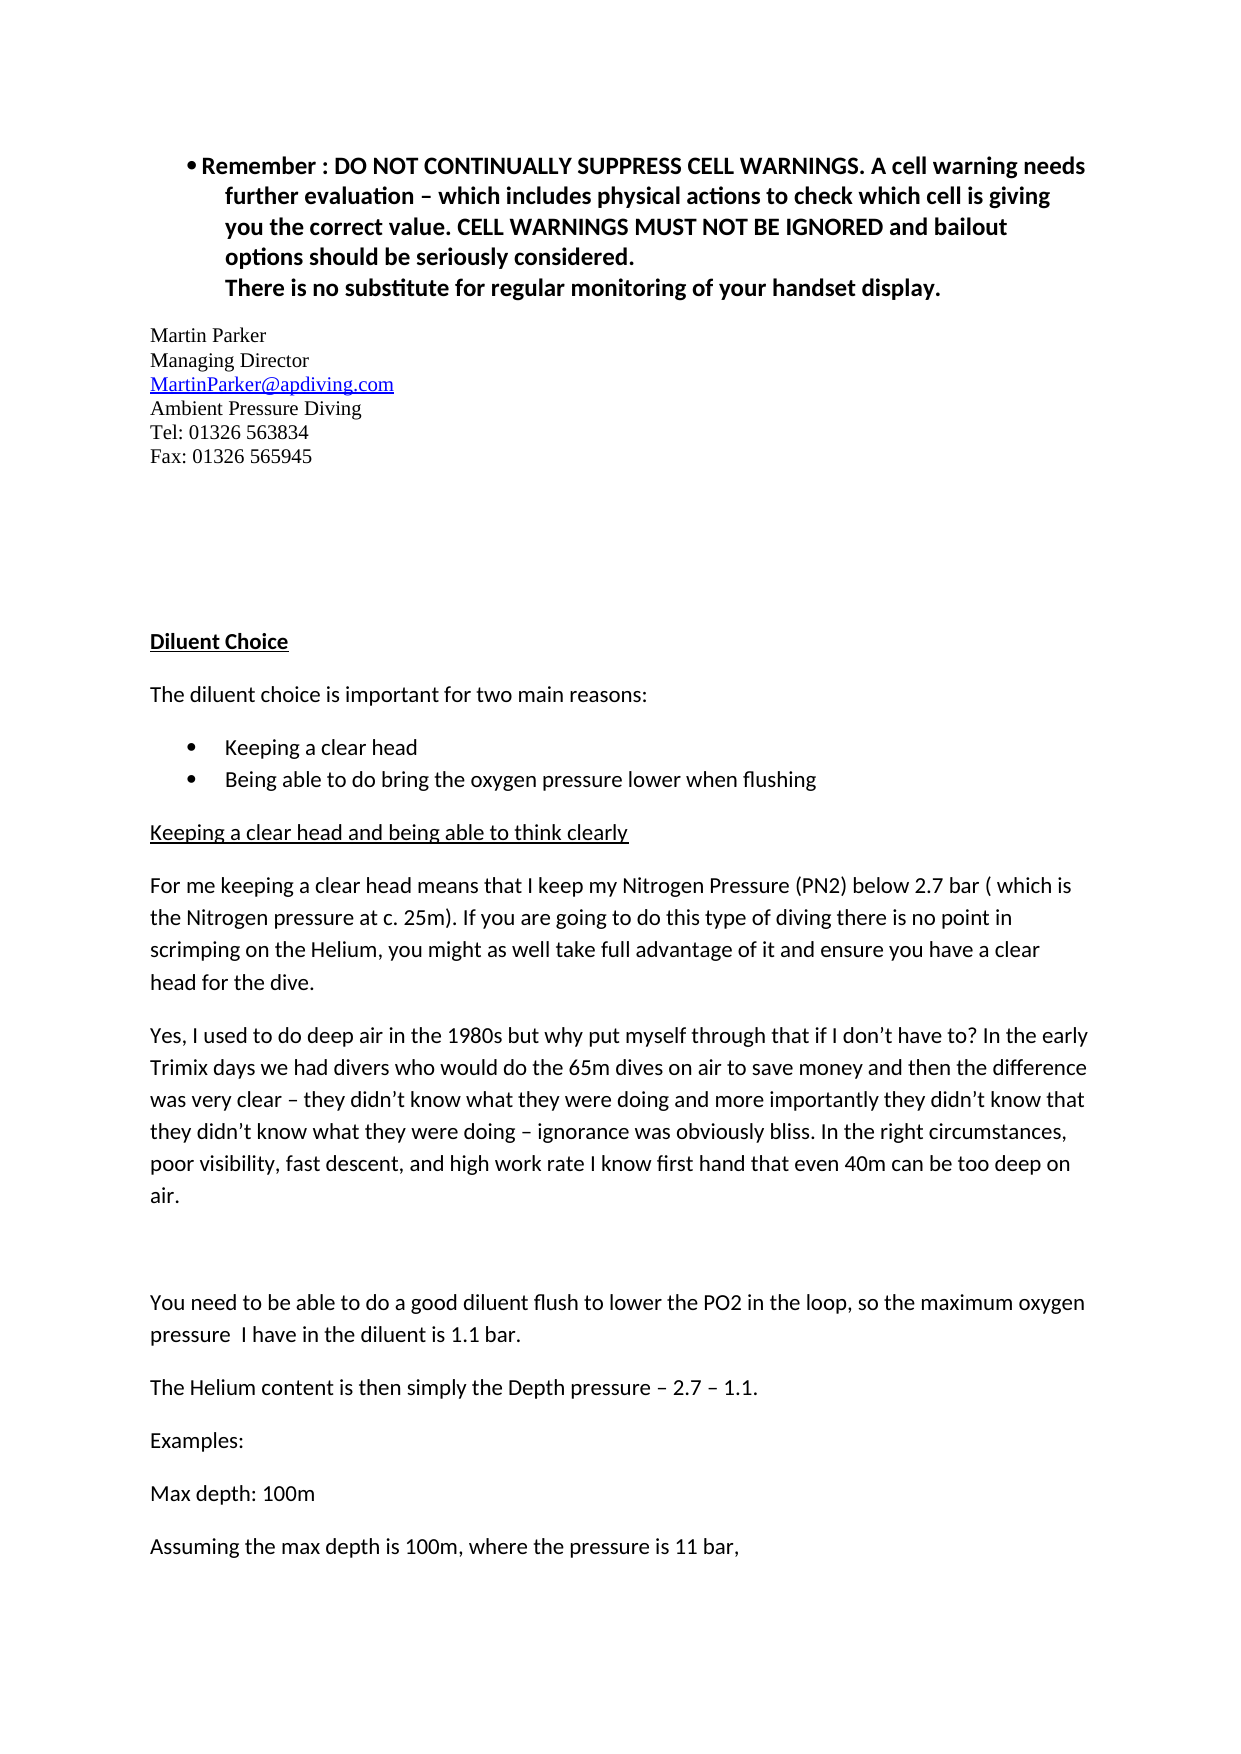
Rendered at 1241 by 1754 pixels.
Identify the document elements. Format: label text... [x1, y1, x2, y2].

text Keeping a clear head and being able to think clearly [150, 818, 1090, 846]
text There is no substitute for regular monitoring of your handset display. [225, 272, 1090, 303]
text Tel: 01326 563834 [150, 420, 1090, 444]
text Fax: 01326 565945 [150, 444, 1090, 468]
text Yes, I used to do deep air in the 1980s but why put myself through that if I don’t have to? In the early Trimix days we had divers who would do the 65m dives on air to save money and then the difference was very clear – they didn’t know what they were doing and more importantly they didn’t know that they didn’t know what they were doing – ignorance was obviously bliss. In the right circumstances, poor visibility, fast descent, and high work rate I know first hand that even 40m can be too deep on air. [150, 1021, 1090, 1210]
text Diluent Choice [150, 627, 1090, 655]
text  Remember : DO NOT CONTINUALLY SUPPRESS CELL WARNINGS. A cell warning needs further evaluation – which includes physical actions to check which cell is giving you the correct value. CELL WARNINGS MUST NOT BE IGNORED and bailout options should be seriously considered. [187, 150, 1090, 272]
text Examples: [150, 1426, 1090, 1454]
text You need to be able to do a good diluent flush to lower the PO2 in the loop, so the maximum oxygen pressure I have in the diluent is 1.1 bar. [150, 1288, 1090, 1348]
text Assuming the max depth is 100m, where the pressure is 11 bar, [150, 1532, 1090, 1560]
text The Helium content is then simply the Depth pressure – 2.7 – 1.1. [150, 1373, 1090, 1401]
list Being able to do bring the oxygen pressure lower when flushing [187, 765, 1090, 793]
text For me keeping a clear head means that I keep my Nitrogen Pressure (PN2) below 2.7 bar ( which is the Nitrogen pressure at c. 25m). If you are going to do this type of diving there is no point in scrimping on the Helium, you might as well take full advantage of it and ensure you have a clear head for the dive. [150, 871, 1090, 996]
text Martin Parker [150, 323, 1090, 347]
text MartinParker@apdiving.com [150, 372, 1090, 396]
list Keeping a clear head [187, 733, 1090, 761]
text Managing Director [150, 347, 1090, 372]
text Max depth: 100m [150, 1479, 1090, 1507]
text The diluent choice is important for two main reasons: [150, 680, 1090, 708]
text Ambient Pressure Diving [150, 396, 1090, 420]
